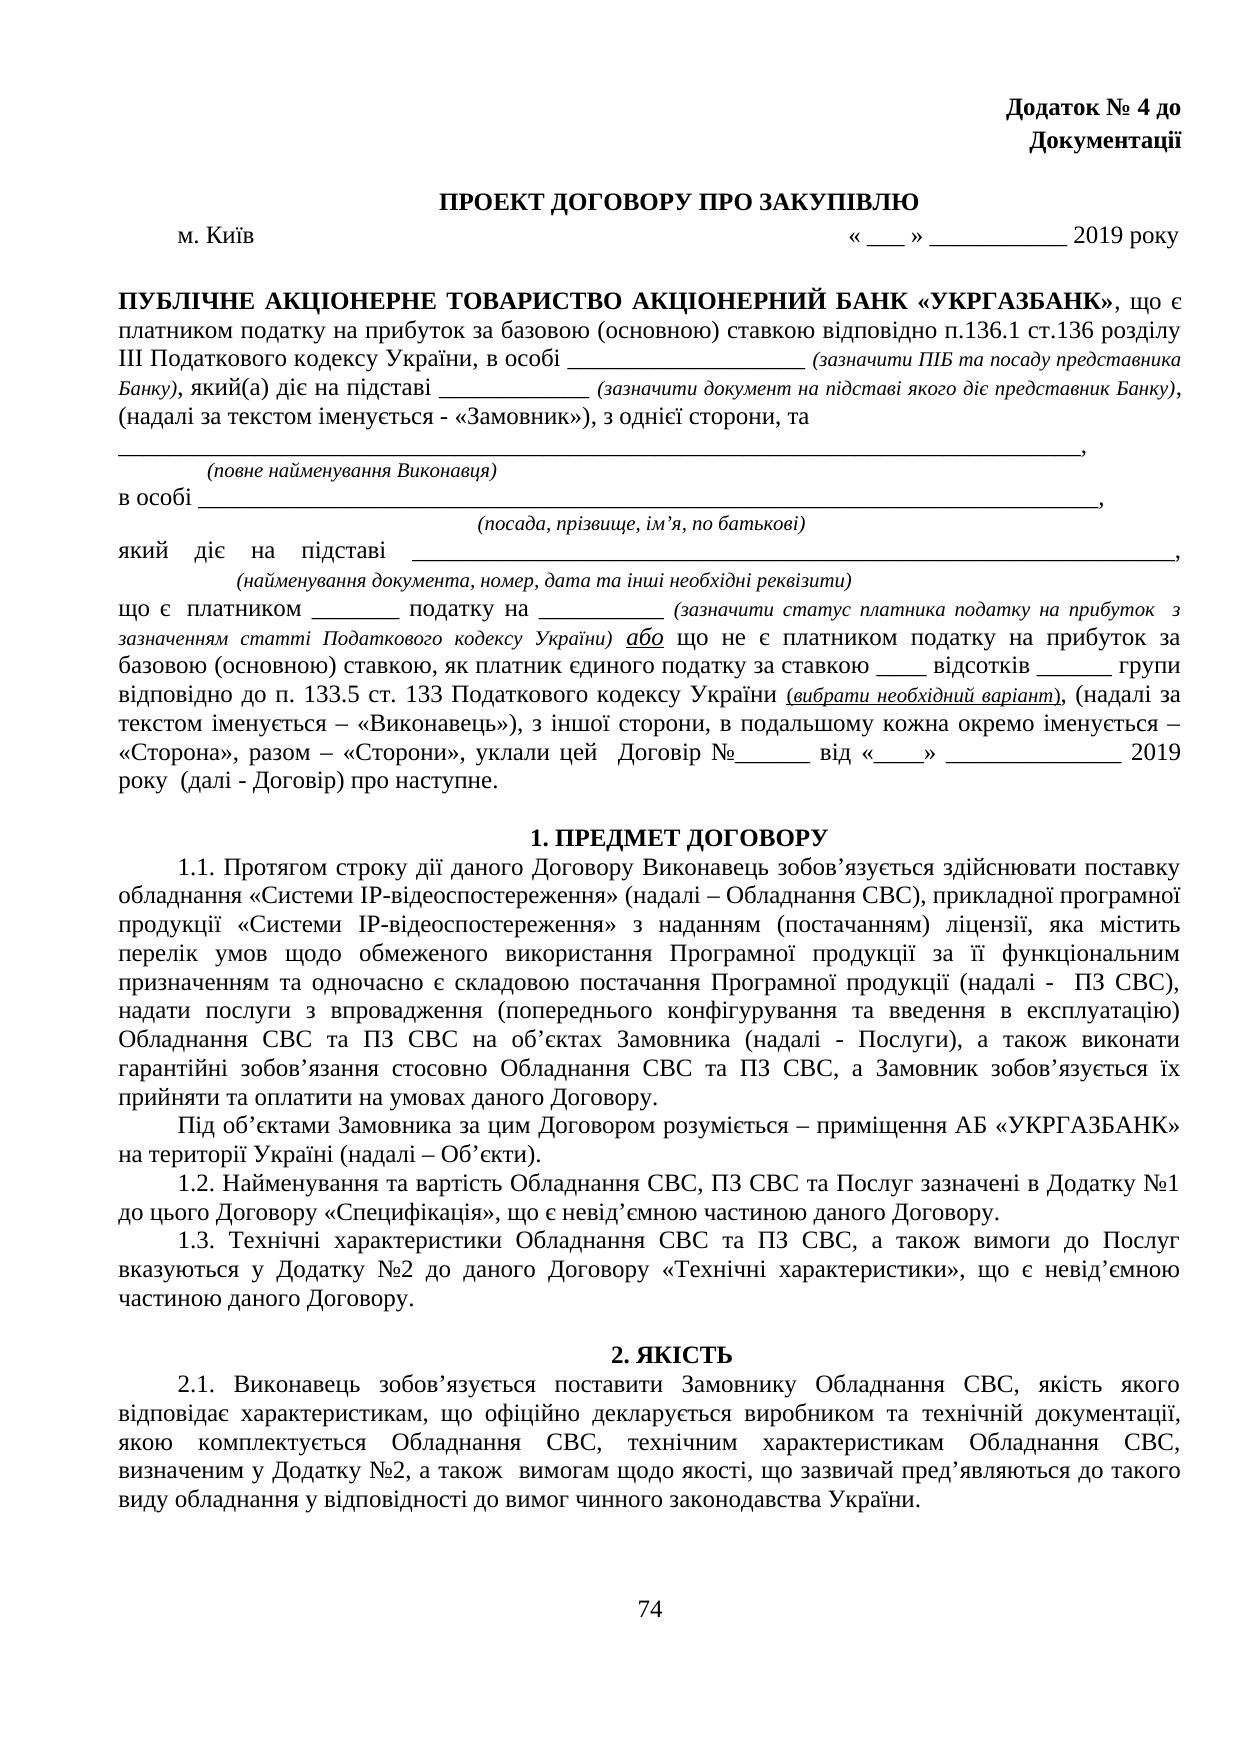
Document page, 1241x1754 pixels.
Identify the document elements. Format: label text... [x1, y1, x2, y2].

text 1.1. Протягом строку дії даного Договору Виконавець зобов’язується здійснювати поставку обладнання «Системи IP-відеоспостереження» (надалі – Обладнання СВС), прикладної програмної продукції «Системи IP-відеоспостереження» з наданням (постачанням) ліцензії, яка містить перелік умов щодо обмеженого використання Програмної продукції за її функціональним призначенням та одночасно є складовою постачання Програмної продукції (надалі - ПЗ СВС), надати послуги з впровадження (попереднього конфігурування та введення в експлуатацію) Обладнання СВС та ПЗ СВС на об’єктах Замовника (надалі - Послуги), а також виконати гарантійні зобов’язання стосовно Обладнання СВС та ПЗ СВС, а Замовник зобов’язується їх прийняти та оплатити на умовах даного Договору. [118, 852, 1181, 1110]
text ПРОЕКТ ДОГОВОРУ ПРО ЗАКУПІВЛЮ [118, 187, 1181, 216]
text 1.2. Найменування та вартість Обладнання СВС, ПЗ СВС та Послуг зазначені в Додатку №1 до цього Договору «Специфікація», що є невід’ємною частиною даного Договору. [118, 1168, 1181, 1225]
text Під об’єктами Замовника за цим Договором розуміється – приміщення АБ «УКРГАЗБАНК» на території Україні (надалі – Об’єкти). [118, 1110, 1181, 1168]
text який діє на підставі _____________________________________________________________, (найменування документа, номер, дата та інші необхідні реквізити) [118, 535, 1181, 593]
text Документації [118, 125, 1181, 154]
text 2. ЯКІСТЬ [118, 1340, 1166, 1369]
text ПУБЛІЧНЕ АКЦІОНЕРНЕ ТОВАРИСТВО АКЦІОНЕРНИЙ БАНК «УКРГАЗБАНК», що є платником податку на прибуток за базовою (основною) ставкою відповідно п.136.1 ст.136 розділу ІІІ Податкового кодексу України, в особі ___________________ (зазначити ПІБ та посаду представника Банку), який(а) діє на підставі ____________ (зазначити документ на підставі якого діє представник Банку), (надалі за текстом іменується - «Замовник»), з однієї сторони, та [118, 286, 1182, 430]
text 1.3. Технічні характеристики Обладнання СВС та ПЗ СВС, а також вимоги до Послуг вказуються у Додатку №2 до даного Договору «Технічні характеристики», що є невід’ємною частиною даного Договору. [118, 1225, 1181, 1312]
text 2.1. Виконавець зобов’язується поставити Замовнику Обладнання СВС, якість якого відповідає характеристикам, що офіційно декларується виробником та технічній документації, якою комплектується Обладнання СВС, технічним характеристикам Обладнання СВС, визначеним у Додатку №2, а також вимогам щодо якості, що зазвичай пред’являються до такого виду обладнання у відповідності до вимог чинного законодавства України. [118, 1369, 1181, 1513]
text 1. ПРЕДМЕТ ДОГОВОРУ [177, 823, 1181, 852]
text (повне найменування Виконавця) [118, 458, 1181, 482]
text Додаток № 4 до [118, 92, 1181, 121]
text що є платником _______ податку на __________ (зазначити статус платника податку на прибуток з зазначенням статті Податкового кодексу України) або що не є платником податку на прибуток за базовою (основною) ставкою, як платник єдиного податку за ставкою ____ відсотків ______ групи відповідно до п. 133.5 ст. 133 Податкового кодексу України (вибрати необхідний варіант), (надалі за текстом іменується – «Виконавець»), з іншої сторони, в подальшому кожна окремо іменується – «Сторона», разом – «Сторони», уклали цей Договір №______ від «____» ______________ 2019 року (далі - Договір) про наступне. [118, 593, 1181, 794]
text м. Київ « ___ » ___________ 2019 року [118, 220, 1181, 249]
text в особі ________________________________________________________________________, [118, 482, 1181, 511]
text _____________________________________________________________________________, [118, 430, 1182, 458]
text (посада, прізвище, ім’я, по батькові) [118, 511, 1181, 535]
